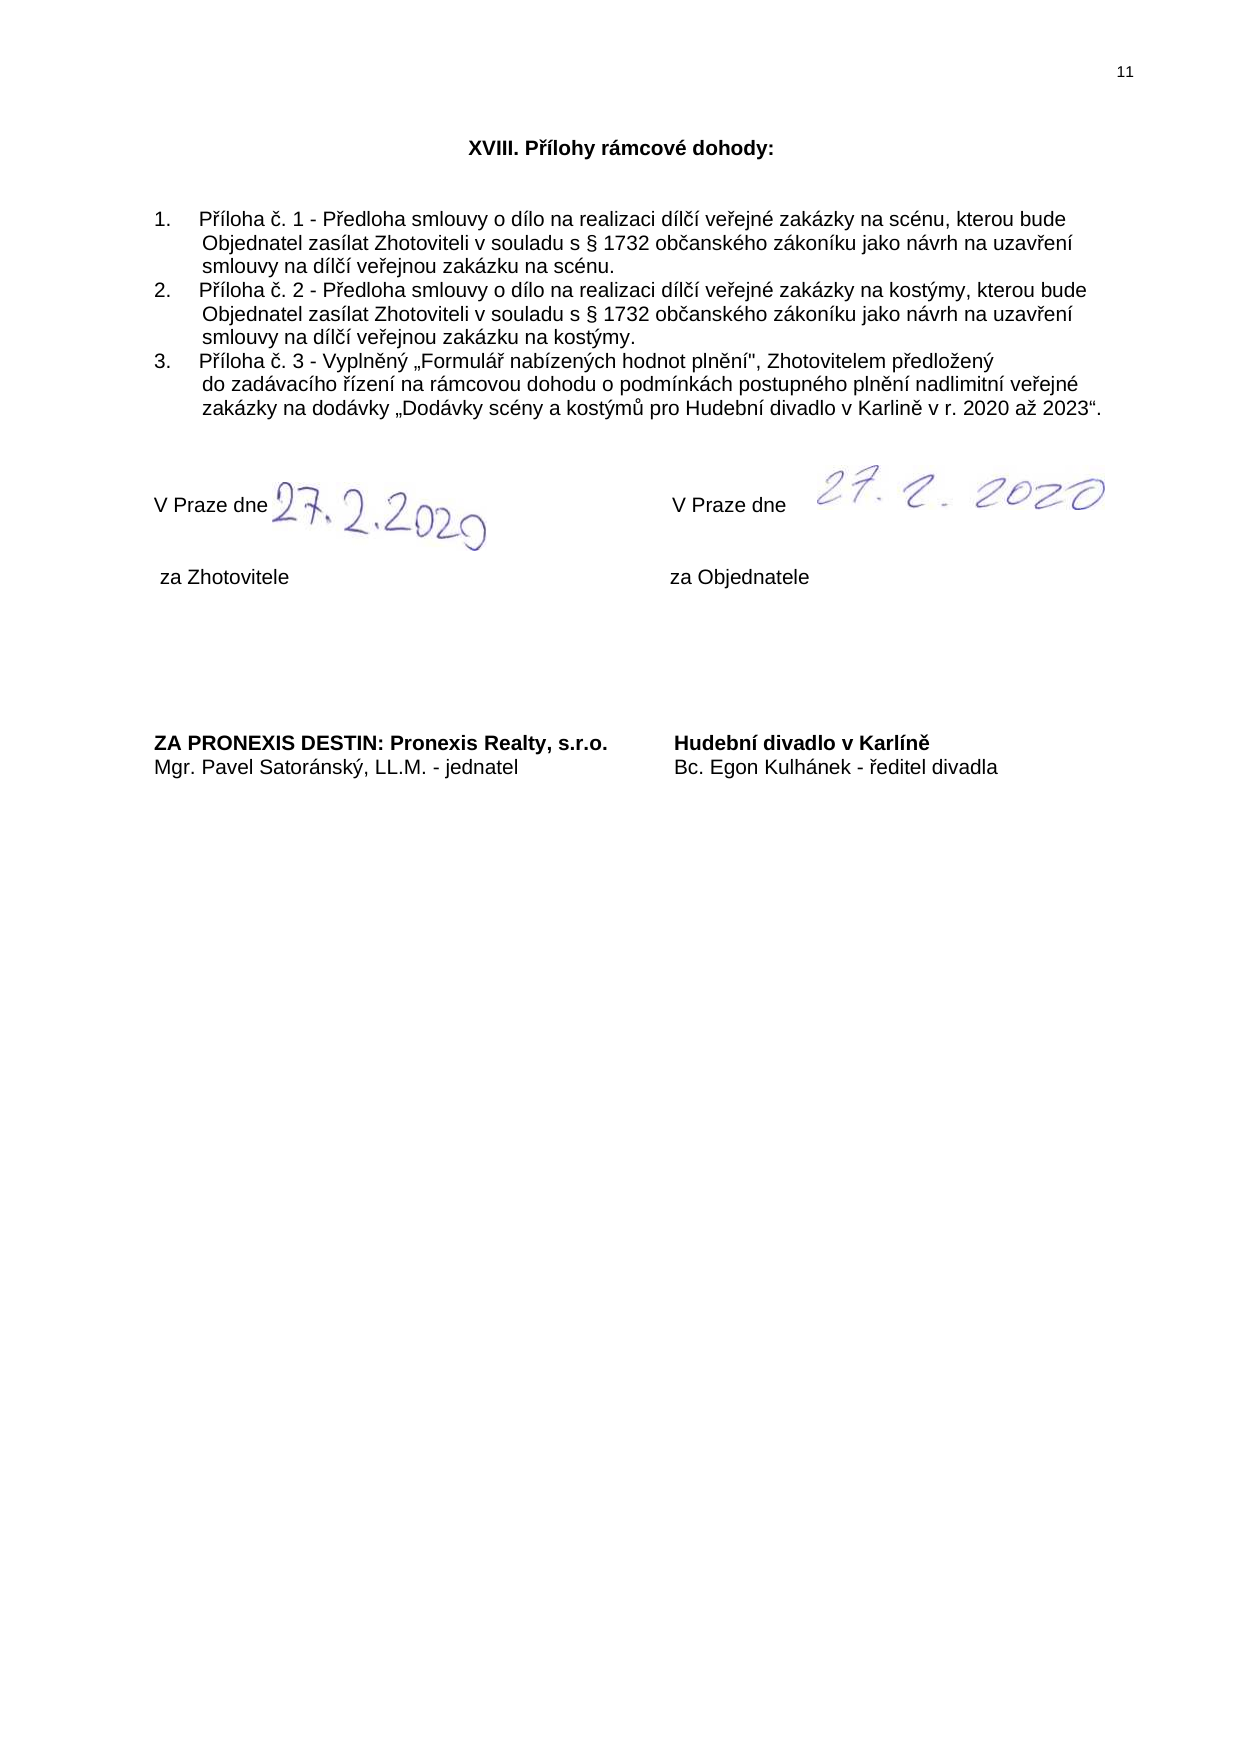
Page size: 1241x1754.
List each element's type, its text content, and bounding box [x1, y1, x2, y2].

picture [817, 465, 1105, 510]
text do zadávacího řízení na rámcovou dohodu o podmínkách postupného plnění nadlimitní veřejné zakázky na dodávky „Dodávky scény a kostýmů pro Hudební divadlo v Karlině v r. 2020 až 2023“. [202, 373, 1109, 420]
text V Praze dne [153, 494, 268, 517]
text 11 [1116, 64, 1134, 81]
list Příloha č. 3 - Vyplněný „Formulář nabízených hodnot plnění", Zhotovitelem předložený [154, 349, 1109, 373]
list Příloha č. 1 - Předloha smlouvy o dílo na realizaci dílčí veřejné zakázky na scénu, kterou bude Objednatel zasílat Zhotoviteli v souladu s § 1732 občanského zákoníku jako návrh na uzavření smlouvy na dílčí veřejnou zakázku na scénu. [154, 208, 1109, 279]
picture [272, 482, 487, 551]
text V Praze dne [672, 494, 787, 517]
text ZA PRONEXIS DESTIN: Pronexis Realty, s.r.o. [154, 732, 615, 756]
list Příloha č. 2 - Předloha smlouvy o dílo na realizaci dílčí veřejné zakázky na kostýmy, kterou bude Objednatel zasílat Zhotoviteli v souladu s § 1732 občanského zákoníku jako návrh na uzavření smlouvy na dílčí veřejnou zakázku na kostýmy. [154, 279, 1109, 349]
text za Zhotovitele za Objednatele [159, 566, 816, 589]
text Mgr. Pavel Satoránský, LL.M. - jednatel [154, 756, 615, 779]
subtitle XVIII. Přílohy rámcové dohody: [154, 137, 1089, 160]
text Bc. Egon Kulhánek - ředitel divadla [674, 756, 1010, 779]
text Hudební divadlo v Karlíně [674, 732, 1010, 756]
